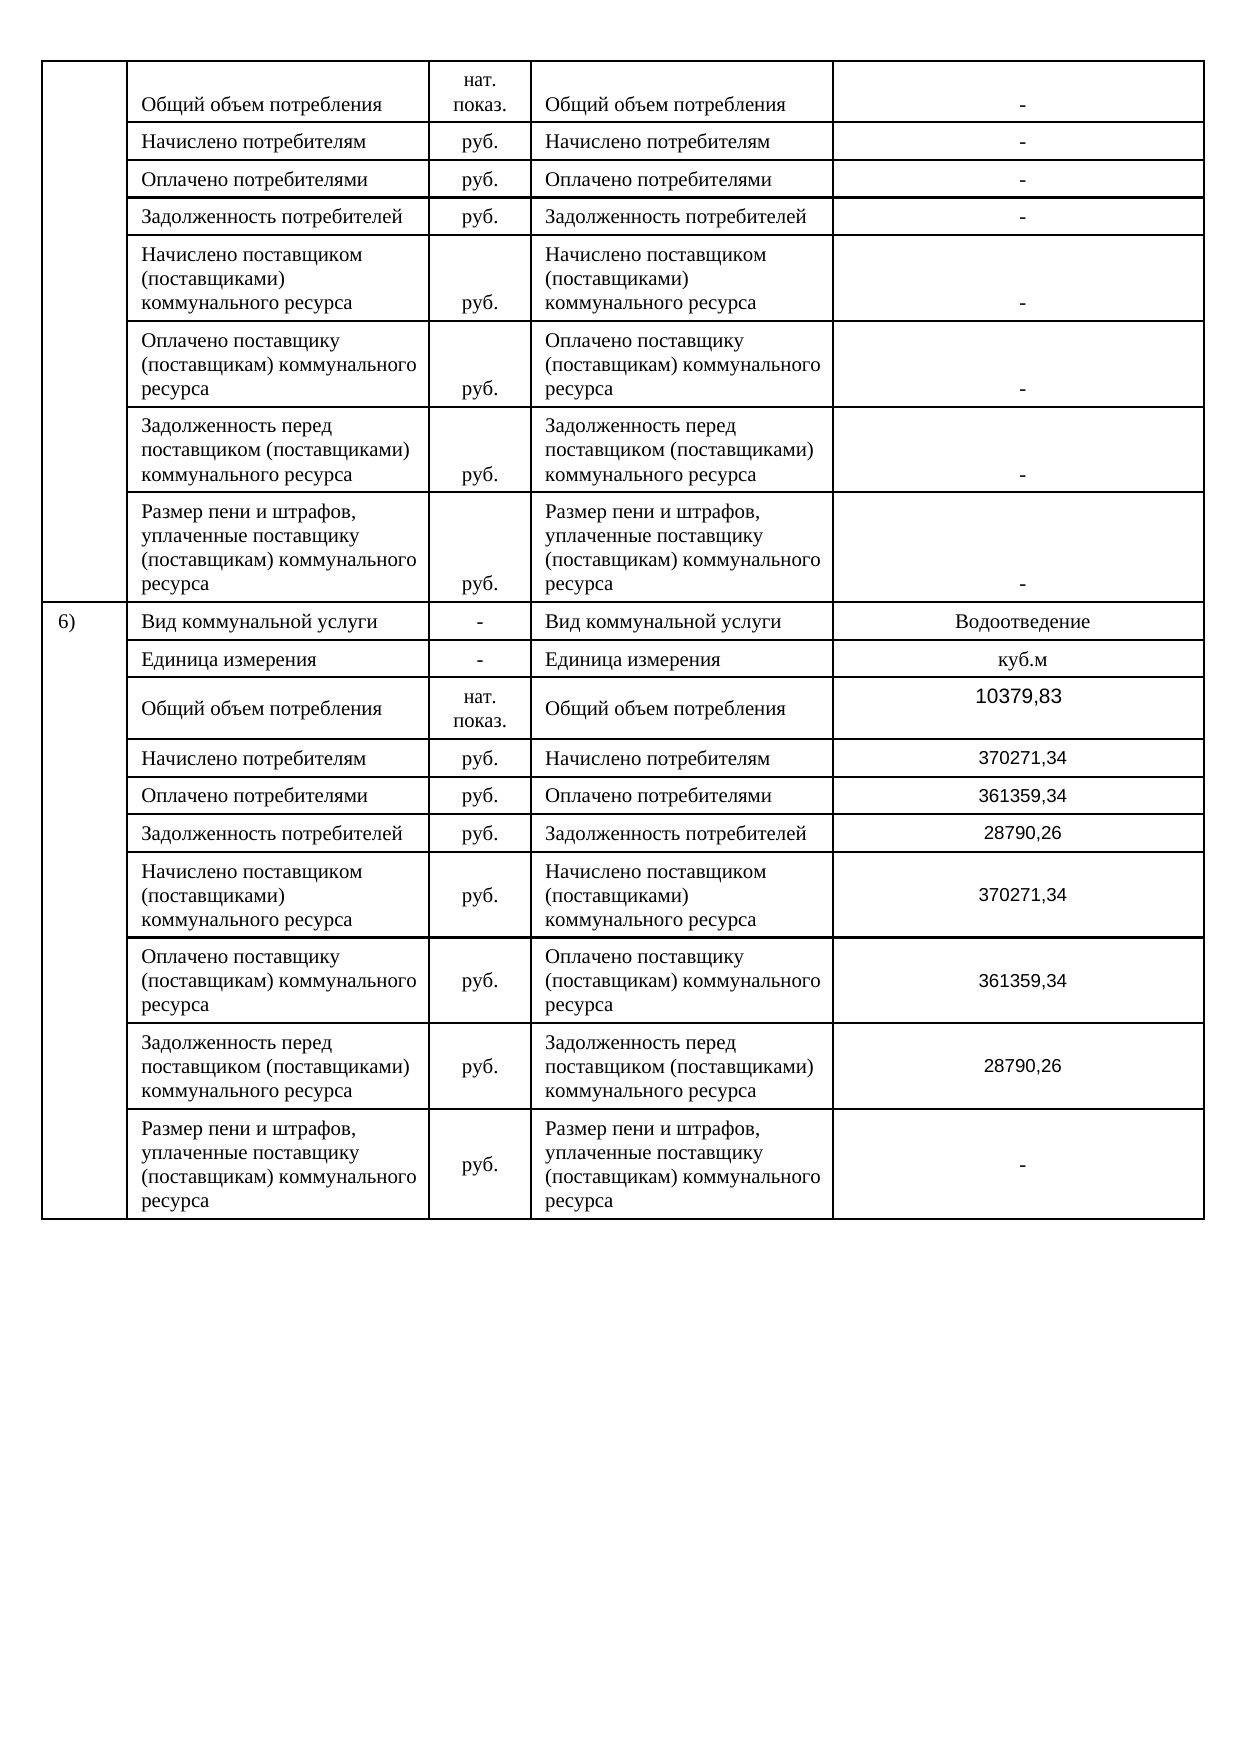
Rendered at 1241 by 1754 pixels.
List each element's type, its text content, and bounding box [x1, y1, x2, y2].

table_cell Начислено потребителям [128, 740, 428, 776]
table_cell Оплачено поставщику (поставщикам) коммунального ресурса [532, 322, 832, 406]
table_cell руб. [430, 815, 530, 851]
table_cell Задолженность потребителей [532, 815, 832, 851]
table_cell 370271,34 [834, 740, 1203, 776]
table_cell руб. [430, 853, 530, 936]
table_cell 370271,34 [834, 853, 1203, 936]
table_cell Задолженность потребителей [128, 199, 428, 234]
table_cell Общий объем потребления [532, 62, 832, 121]
table_cell - [430, 603, 530, 639]
table_cell руб. [430, 493, 530, 601]
table_cell - [834, 199, 1203, 234]
table_cell 28790,26 [834, 815, 1203, 851]
table_cell Начислено потребителям [532, 123, 832, 159]
table_cell Задолженность перед поставщиком (поставщиками) коммунального ресурса [532, 408, 832, 491]
table_cell Задолженность потребителей [128, 815, 428, 851]
table_cell руб. [430, 740, 530, 776]
table_cell Оплачено потребителями [128, 161, 428, 196]
table_cell Оплачено поставщику (поставщикам) коммунального ресурса [532, 939, 832, 1022]
table_cell Начислено поставщиком (поставщиками) коммунального ресурса [128, 236, 428, 320]
table_cell руб. [430, 161, 530, 196]
table_cell 28790,26 [834, 1024, 1203, 1108]
table_cell 361359,34 [834, 939, 1203, 1022]
table_cell 10379,83 [834, 678, 1203, 738]
table_cell Оплачено потребителями [128, 778, 428, 813]
table_cell - [834, 408, 1203, 491]
table_cell 361359,34 [834, 778, 1203, 813]
table_cell - [834, 161, 1203, 196]
table_cell - [834, 1110, 1203, 1218]
table_cell руб. [430, 236, 530, 320]
table_cell Начислено поставщиком (поставщиками) коммунального ресурса [532, 853, 832, 936]
table_cell руб. [430, 123, 530, 159]
table_cell 6) [43, 603, 126, 1218]
table_cell Единица измерения [128, 641, 428, 676]
table_cell Оплачено потребителями [532, 161, 832, 196]
table_cell руб. [430, 778, 530, 813]
table_cell - [834, 62, 1203, 121]
table_cell руб. [430, 1024, 530, 1108]
table_cell Задолженность потребителей [532, 199, 832, 234]
table_cell - [834, 236, 1203, 320]
table_cell Общий объем потребления [128, 678, 428, 738]
table_cell Начислено потребителям [128, 123, 428, 159]
table_cell Начислено поставщиком (поставщиками) коммунального ресурса [532, 236, 832, 320]
table_cell Задолженность перед поставщиком (поставщиками) коммунального ресурса [128, 1024, 428, 1108]
table_cell нат. показ. [430, 678, 530, 738]
table_cell Задолженность перед поставщиком (поставщиками) коммунального ресурса [128, 408, 428, 491]
table_cell Начислено потребителям [532, 740, 832, 776]
table_cell Размер пени и штрафов, уплаченные поставщику (поставщикам) коммунального ресурса [532, 493, 832, 601]
table_cell Общий объем потребления [532, 678, 832, 738]
table_cell Оплачено потребителями [532, 778, 832, 813]
table_cell - [834, 493, 1203, 601]
table_cell куб.м [834, 641, 1203, 676]
table_cell Задолженность перед поставщиком (поставщиками) коммунального ресурса [532, 1024, 832, 1108]
table_cell Размер пени и штрафов, уплаченные поставщику (поставщикам) коммунального ресурса [128, 1110, 428, 1218]
table_cell Единица измерения [532, 641, 832, 676]
table_cell руб. [430, 1110, 530, 1218]
table_cell Оплачено поставщику (поставщикам) коммунального ресурса [128, 322, 428, 406]
table_cell руб. [430, 408, 530, 491]
table_cell нат. показ. [430, 62, 530, 121]
table_cell - [834, 322, 1203, 406]
table_cell руб. [430, 939, 530, 1022]
table_cell - [430, 641, 530, 676]
table_cell Общий объем потребления [128, 62, 428, 121]
table_cell Водоотведение [834, 603, 1203, 639]
table_cell Начислено поставщиком (поставщиками) коммунального ресурса [128, 853, 428, 936]
table_cell Вид коммунальной услуги [532, 603, 832, 639]
table_cell Размер пени и штрафов, уплаченные поставщику (поставщикам) коммунального ресурса [532, 1110, 832, 1218]
table_cell руб. [430, 322, 530, 406]
table_cell Размер пени и штрафов, уплаченные поставщику (поставщикам) коммунального ресурса [128, 493, 428, 601]
table_cell - [834, 123, 1203, 159]
table_cell Вид коммунальной услуги [128, 603, 428, 639]
table_cell Оплачено поставщику (поставщикам) коммунального ресурса [128, 939, 428, 1022]
table_cell руб. [430, 199, 530, 234]
